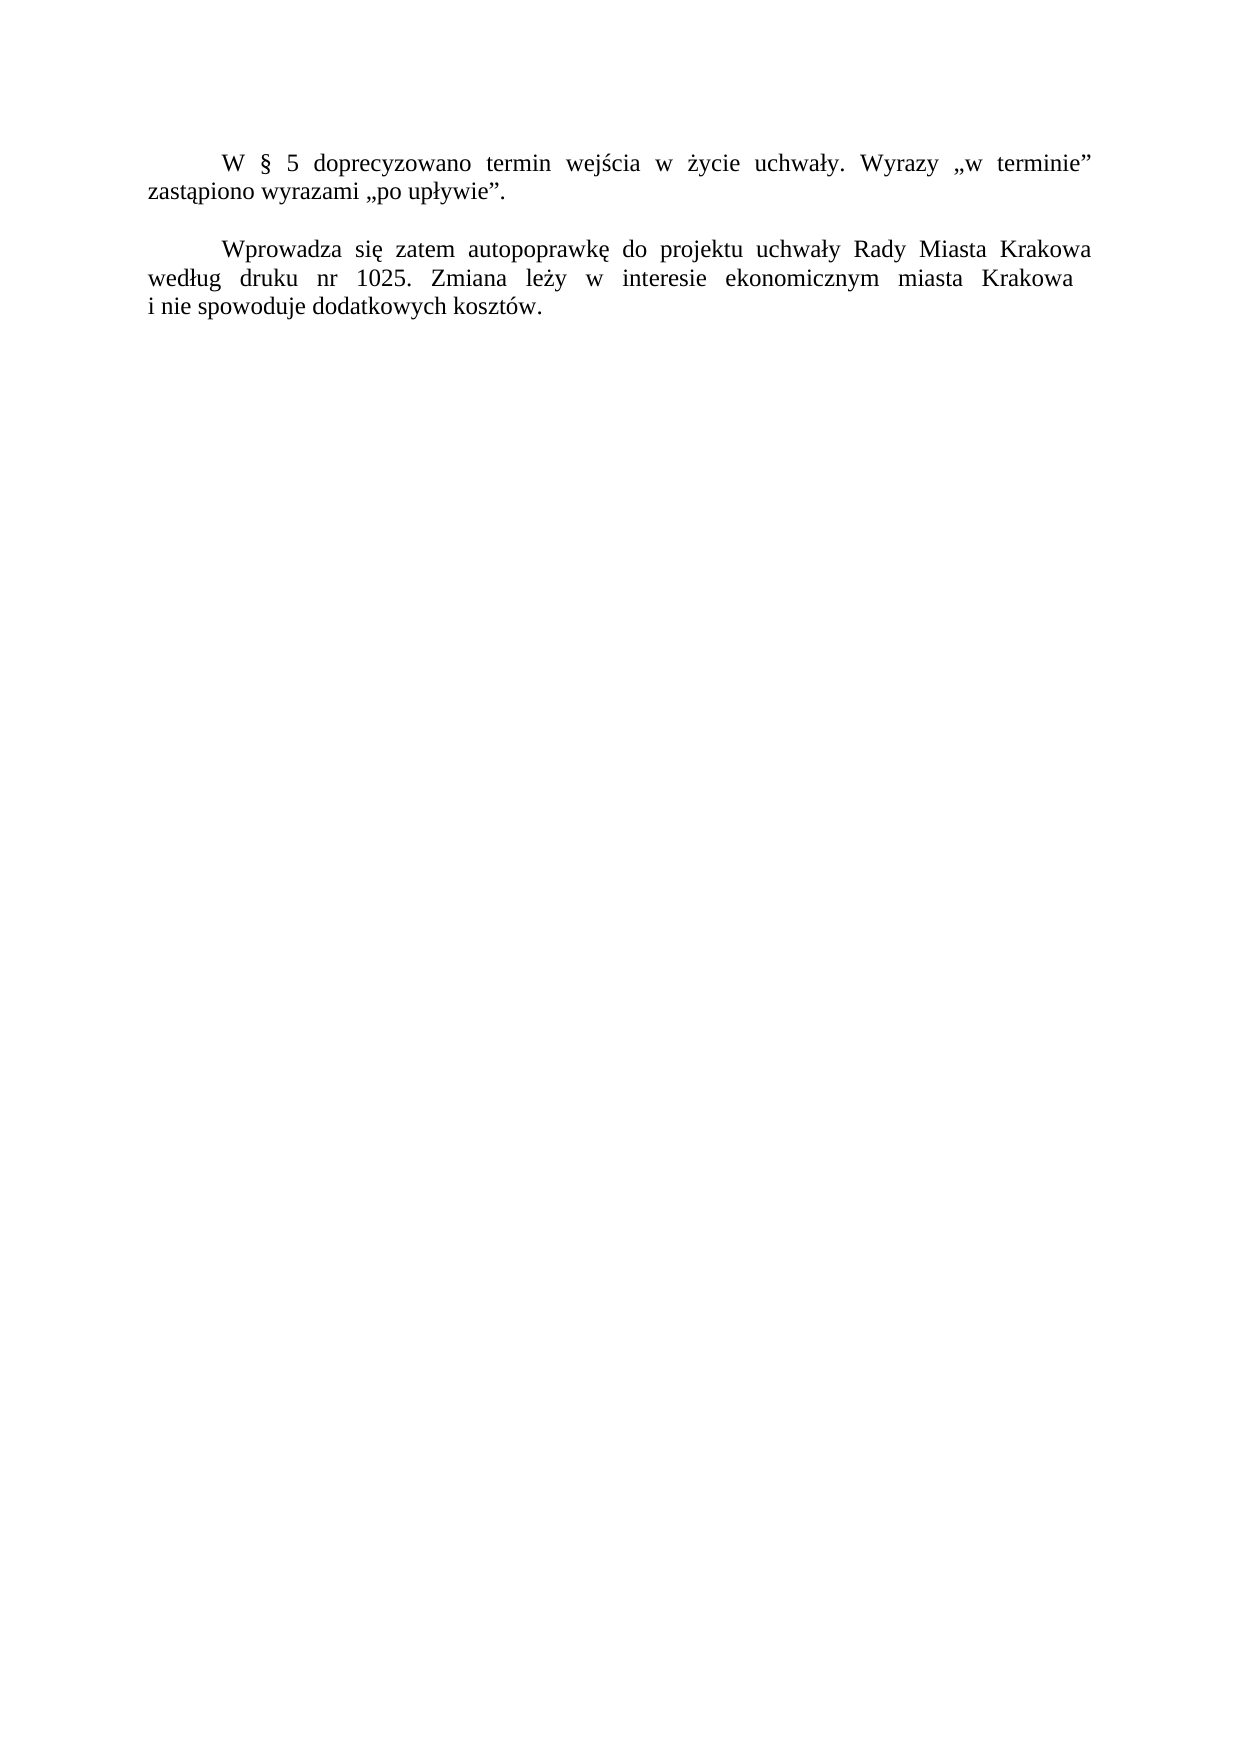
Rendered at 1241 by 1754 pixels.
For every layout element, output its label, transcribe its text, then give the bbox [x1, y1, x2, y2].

text W § 5 doprecyzowano termin wejścia w życie uchwały. Wyrazy „w terminie” zastąpiono wyrazami „po upływie”. [148, 148, 1093, 205]
text Wprowadza się zatem autopoprawkę do projektu uchwały Rady Miasta Krakowa według druku nr 1025. Zmiana leży w interesie ekonomicznym miasta Krakowa i nie spowoduje dodatkowych kosztów. [148, 234, 1093, 320]
